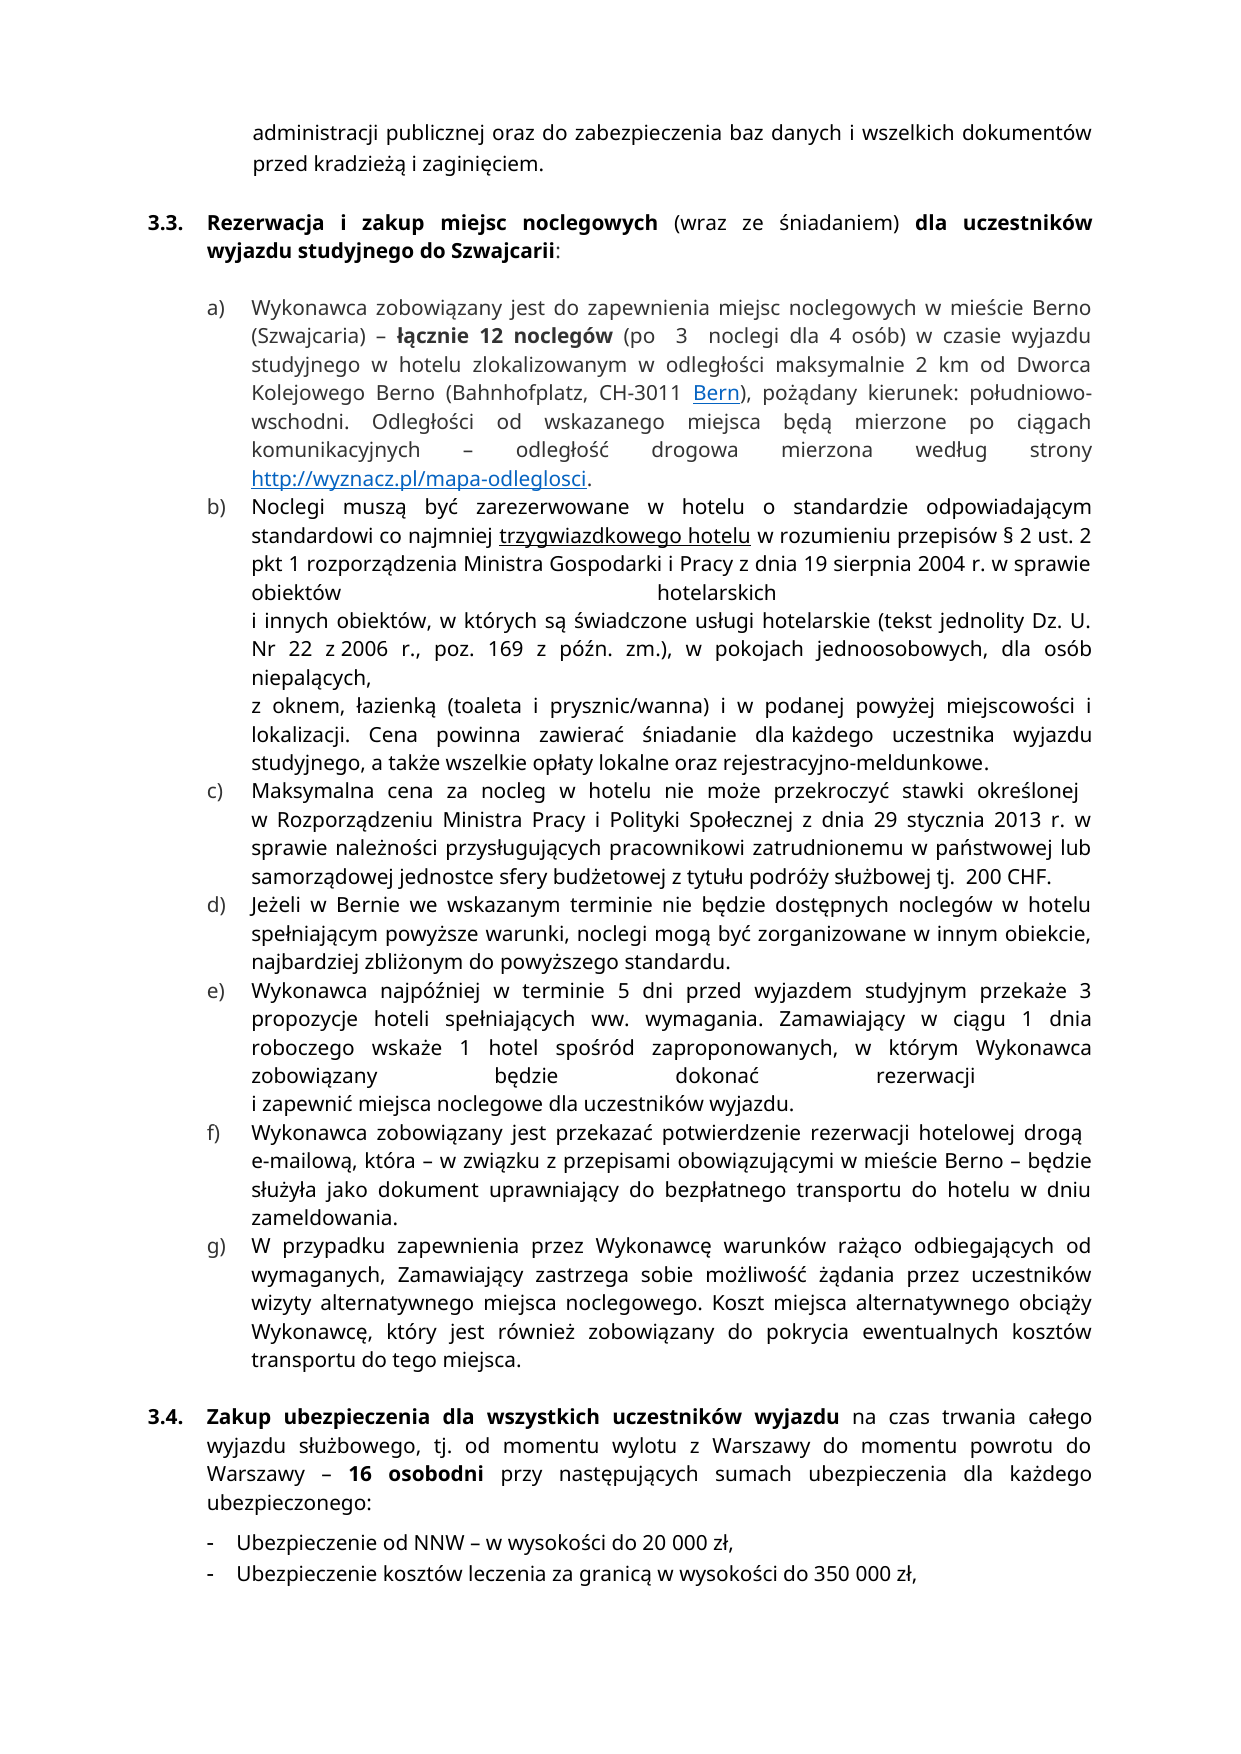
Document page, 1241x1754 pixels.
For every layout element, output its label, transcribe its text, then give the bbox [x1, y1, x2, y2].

list Jeżeli w Bernie we wskazanym terminie nie będzie dostępnych noclegów w hotelu spełniającym powyższe warunki, noclegi mogą być zorganizowane w innym obiekcie, najbardziej zbliżonym do powyższego standardu. [207, 890, 1093, 976]
list Ubezpieczenie od NNW – w wysokości do 20 000 zł, [207, 1528, 1093, 1557]
list W przypadku zapewnienia przez Wykonawcę warunków rażąco odbiegających od wymaganych, Zamawiający zastrzega sobie możliwość żądania przez uczestników wizyty alternatywnego miejsca noclegowego. Koszt miejsca alternatywnego obciąży Wykonawcę, który jest również zobowiązany do pokrycia ewentualnych kosztów transportu do tego miejsca. [207, 1232, 1093, 1374]
list Wykonawca zobowiązany jest do zapewnienia miejsc noclegowych w mieście Berno (Szwajcaria) – łącznie 12 noclegów (po 3 noclegi dla 4 osób) w czasie wyjazdu studyjnego w hotelu zlokalizowanym w odległości maksymalnie 2 km od Dworca Kolejowego Berno (Bahnhofplatz, CH-3011 Bern), pożądany kierunek: południowo-wschodni. Odległości od wskazanego miejsca będą mierzone po ciągach komunikacyjnych – odległość drogowa mierzona według strony http://wyznacz.pl/mapa-odleglosci. [207, 293, 1093, 492]
list Noclegi muszą być zarezerwowane w hotelu o standardzie odpowiadającym standardowi co najmniej trzygwiazdkowego hotelu w rozumieniu przepisów § 2 ust. 2 pkt 1 rozporządzenia Ministra Gospodarki i Pracy z dnia 19 sierpnia 2004 r. w sprawie obiektów hotelarskich i innych obiektów, w których są świadczone usługi hotelarskie (tekst jednolity Dz. U. Nr 22 z 2006 r., poz. 169 z późn. zm.), w pokojach jednoosobowych, dla osób niepalących, z oknem, łazienką (toaleta i prysznic/wanna) i w podanej powyżej miejscowości i lokalizacji. Cena powinna zawierać śniadanie dla każdego uczestnika wyjazdu studyjnego, a także wszelkie opłaty lokalne oraz rejestracyjno-meldunkowe. [207, 492, 1093, 777]
list Wykonawca zobowiązany jest przekazać potwierdzenie rezerwacji hotelowej drogą e-mailową, która – w związku z przepisami obowiązującymi w mieście Berno – będzie służyła jako dokument uprawniający do bezpłatnego transportu do hotelu w dniu zameldowania. [207, 1118, 1093, 1232]
list Rezerwacja i zakup miejsc noclegowych (wraz ze śniadaniem) dla uczestników wyjazdu studyjnego do Szwajcarii: [148, 208, 1093, 265]
list Ubezpieczenie kosztów leczenia za granicą w wysokości do 350 000 zł, [207, 1559, 1093, 1588]
list Wykonawca najpóźniej w terminie 5 dni przed wyjazdem studyjnym przekaże 3 propozycje hoteli spełniających ww. wymagania. Zamawiający w ciągu 1 dnia roboczego wskaże 1 hotel spośród zaproponowanych, w którym Wykonawca zobowiązany będzie dokonać rezerwacji i zapewnić miejsca noclegowe dla uczestników wyjazdu. [207, 976, 1093, 1118]
list Zakup ubezpieczenia dla wszystkich uczestników wyjazdu na czas trwania całego wyjazdu służbowego, tj. od momentu wylotu z Warszawy do momentu powrotu do Warszawy – 16 osobodni przy następujących sumach ubezpieczenia dla każdego ubezpieczonego: [148, 1402, 1093, 1516]
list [215, 118, 1093, 177]
list Maksymalna cena za nocleg w hotelu nie może przekroczyć stawki określonej w Rozporządzeniu Ministra Pracy i Polityki Społecznej z dnia 29 stycznia 2013 r. w sprawie należności przysługujących pracownikowi zatrudnionemu w państwowej lub samorządowej jednostce sfery budżetowej z tytułu podróży służbowej tj. 200 CHF. [207, 777, 1093, 890]
